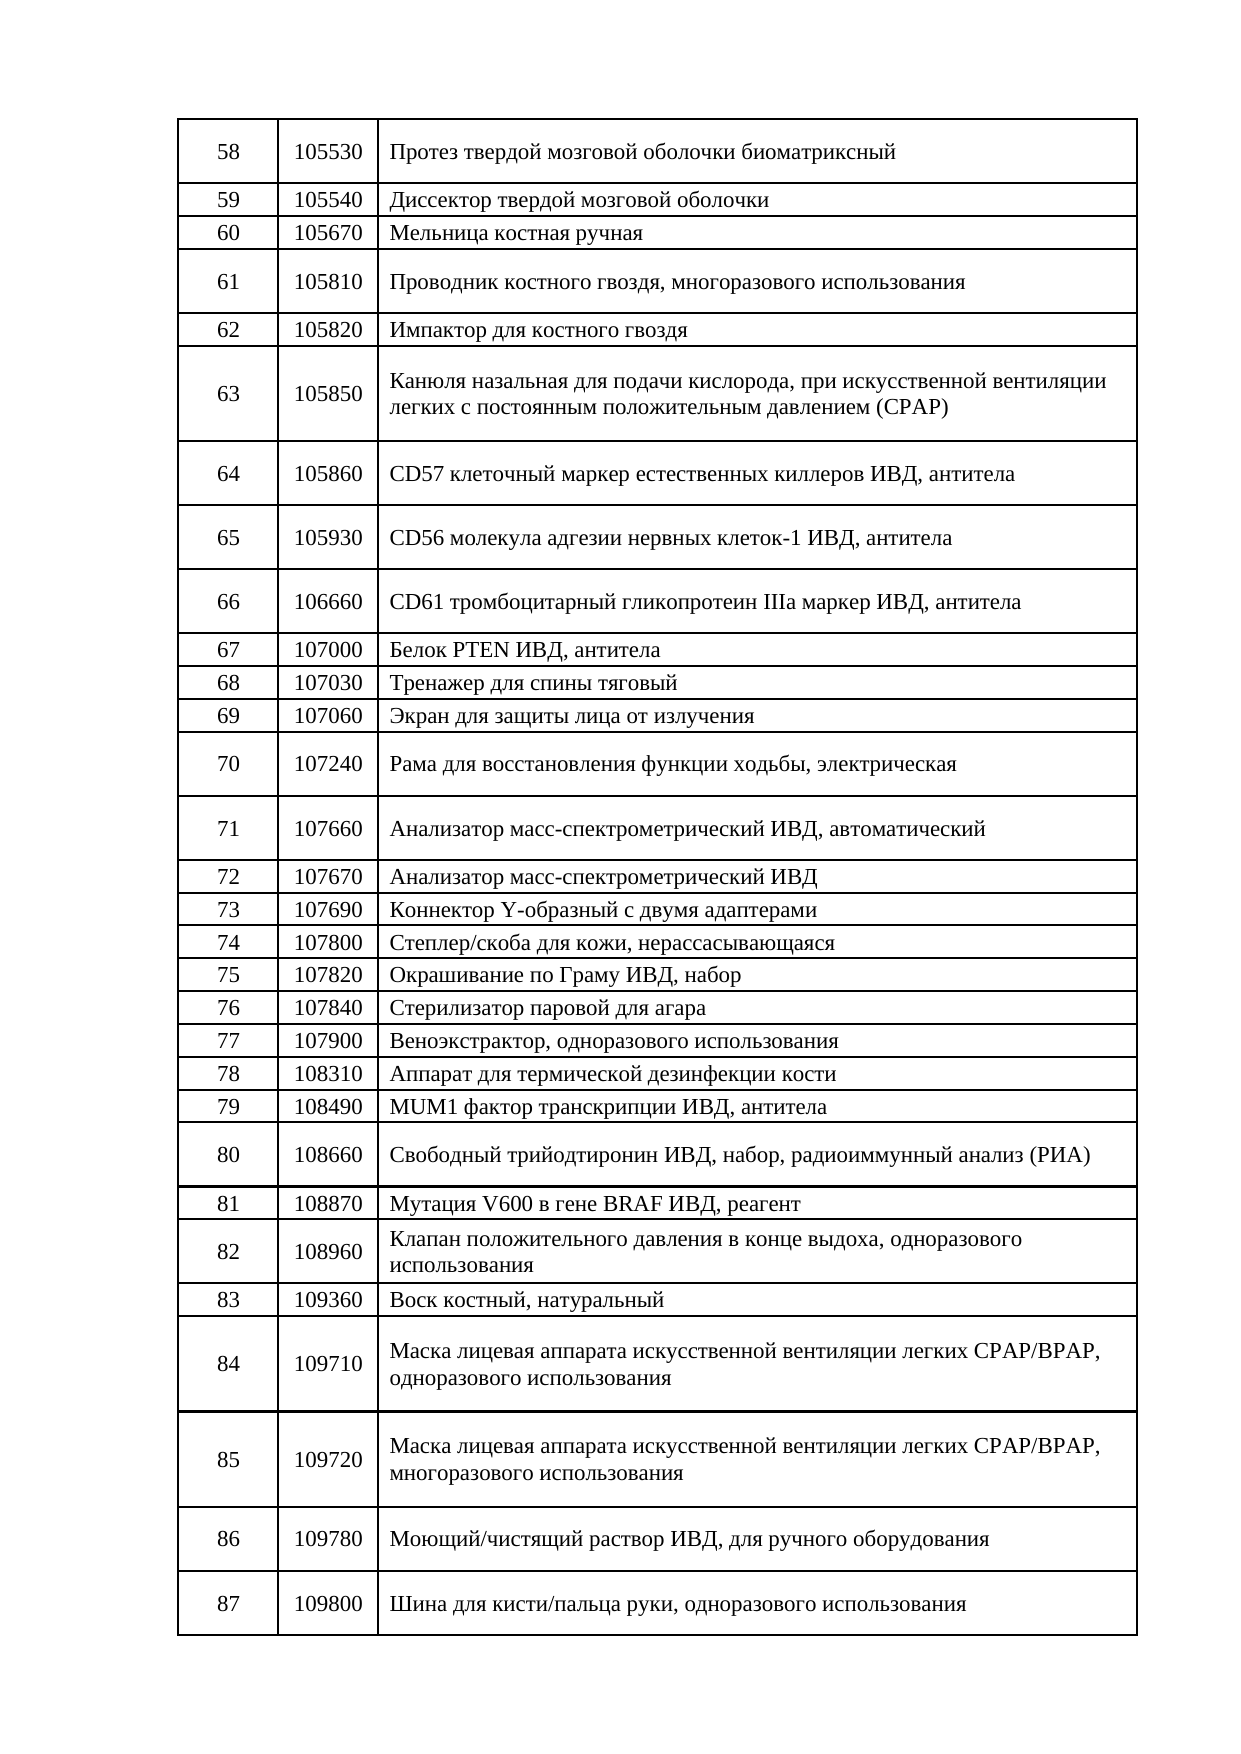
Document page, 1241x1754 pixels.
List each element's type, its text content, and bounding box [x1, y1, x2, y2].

table_cell Веноэкстрактор, одноразового использования [379, 1025, 1136, 1056]
table_cell 107060 [279, 700, 377, 731]
table_cell 59 [179, 184, 277, 215]
table_cell Тренажер для спины тяговый [379, 667, 1136, 698]
table_cell 84 [179, 1317, 277, 1410]
table_cell 107240 [279, 733, 377, 795]
table_cell 79 [179, 1091, 277, 1121]
table_cell 107840 [279, 992, 377, 1023]
table_cell Коннектор Y-образный с двумя адаптерами [379, 894, 1136, 924]
table_cell 71 [179, 797, 277, 859]
table_cell 74 [179, 926, 277, 957]
table_cell 87 [179, 1572, 277, 1634]
table_cell 70 [179, 733, 277, 795]
table_cell 82 [179, 1220, 277, 1282]
table_cell 105930 [279, 506, 377, 568]
table_cell 73 [179, 894, 277, 924]
table_cell Мутация V600 в гене ВRAF ИВД, реагент [379, 1188, 1136, 1218]
table_cell CD57 клеточный маркер естественных киллеров ИВД, антитела [379, 442, 1136, 504]
table_cell Моющий/чистящий раствор ИВД, для ручного оборудования [379, 1508, 1136, 1570]
table_cell 107900 [279, 1025, 377, 1056]
table_cell 105540 [279, 184, 377, 215]
table_cell Белок PTEN ИВД, антитела [379, 634, 1136, 665]
table_cell Маска лицевая аппарата искусственной вентиляции легких CPAP/BPAP, многоразового использования [379, 1413, 1136, 1506]
table_cell Стерилизатор паровой для агара [379, 992, 1136, 1023]
table_cell 78 [179, 1058, 277, 1088]
table_cell 64 [179, 442, 277, 504]
table_cell 60 [179, 217, 277, 248]
table_cell Анализатор масс-спектрометрический ИВД, автоматический [379, 797, 1136, 859]
table_cell 75 [179, 959, 277, 990]
table_cell 65 [179, 506, 277, 568]
table_cell Рама для восстановления функции ходьбы, электрическая [379, 733, 1136, 795]
table_cell 108870 [279, 1188, 377, 1218]
table_cell Воск костный, натуральный [379, 1284, 1136, 1315]
table_cell 72 [179, 861, 277, 892]
table_cell 108960 [279, 1220, 377, 1282]
table_cell 105670 [279, 217, 377, 248]
table_cell 105820 [279, 314, 377, 345]
table_cell Экран для защиты лица от излучения [379, 700, 1136, 731]
table_cell 67 [179, 634, 277, 665]
table_cell 108490 [279, 1091, 377, 1121]
table_cell 58 [179, 120, 277, 182]
table_cell CD56 молекула адгезии нервных клеток-1 ИВД, антитела [379, 506, 1136, 568]
table_cell 76 [179, 992, 277, 1023]
table_cell 107800 [279, 926, 377, 957]
table_cell 106660 [279, 570, 377, 632]
table_cell MUM1 фактор транскрипции ИВД, антитела [379, 1091, 1136, 1121]
table_cell 107000 [279, 634, 377, 665]
table_cell 80 [179, 1123, 277, 1185]
table_cell 66 [179, 570, 277, 632]
table_cell 105850 [279, 347, 377, 440]
table_cell 107690 [279, 894, 377, 924]
table_cell 62 [179, 314, 277, 345]
table_cell 86 [179, 1508, 277, 1570]
table_cell Анализатор масс-спектрометрический ИВД [379, 861, 1136, 892]
table_cell 69 [179, 700, 277, 731]
table_cell 61 [179, 250, 277, 312]
table_cell Окрашивание по Граму ИВД, набор [379, 959, 1136, 990]
table_cell 68 [179, 667, 277, 698]
table_cell 105810 [279, 250, 377, 312]
table_cell Импактор для костного гвоздя [379, 314, 1136, 345]
table_cell Степлер/скоба для кожи, нерассасывающаяся [379, 926, 1136, 957]
table_cell 109360 [279, 1284, 377, 1315]
table_cell 107670 [279, 861, 377, 892]
table_cell Шина для кисти/пальца руки, одноразового использования [379, 1572, 1136, 1634]
table_cell Клапан положительного давления в конце выдоха, одноразового использования [379, 1220, 1136, 1282]
table_cell 109780 [279, 1508, 377, 1570]
table_cell 77 [179, 1025, 277, 1056]
table_cell Канюля назальная для подачи кислорода, при искусственной вентиляции легких с постоянным положительным давлением (CPAP) [379, 347, 1136, 440]
table_cell 107660 [279, 797, 377, 859]
table_cell 107820 [279, 959, 377, 990]
table_cell Свободный трийодтиронин ИВД, набор, радиоиммунный анализ (РИА) [379, 1123, 1136, 1185]
table_cell 108310 [279, 1058, 377, 1088]
table_cell 83 [179, 1284, 277, 1315]
table_cell Проводник костного гвоздя, многоразового использования [379, 250, 1136, 312]
table_cell CD61 тромбоцитарный гликопротеин IIIа маркер ИВД, антитела [379, 570, 1136, 632]
table_cell 109720 [279, 1413, 377, 1506]
table_cell 105530 [279, 120, 377, 182]
table_cell 63 [179, 347, 277, 440]
table_cell 109800 [279, 1572, 377, 1634]
table_cell Мельница костная ручная [379, 217, 1136, 248]
table_cell 109710 [279, 1317, 377, 1410]
table_cell Маска лицевая аппарата искусственной вентиляции легких CPAP/BPAP, одноразового использования [379, 1317, 1136, 1410]
table_cell Диссектор твердой мозговой оболочки [379, 184, 1136, 215]
table_cell 85 [179, 1413, 277, 1506]
table_cell 107030 [279, 667, 377, 698]
table_cell Аппарат для термической дезинфекции кости [379, 1058, 1136, 1088]
table_cell Протез твердой мозговой оболочки биоматриксный [379, 120, 1136, 182]
table_cell 105860 [279, 442, 377, 504]
table_cell 108660 [279, 1123, 377, 1185]
table_cell 81 [179, 1188, 277, 1218]
